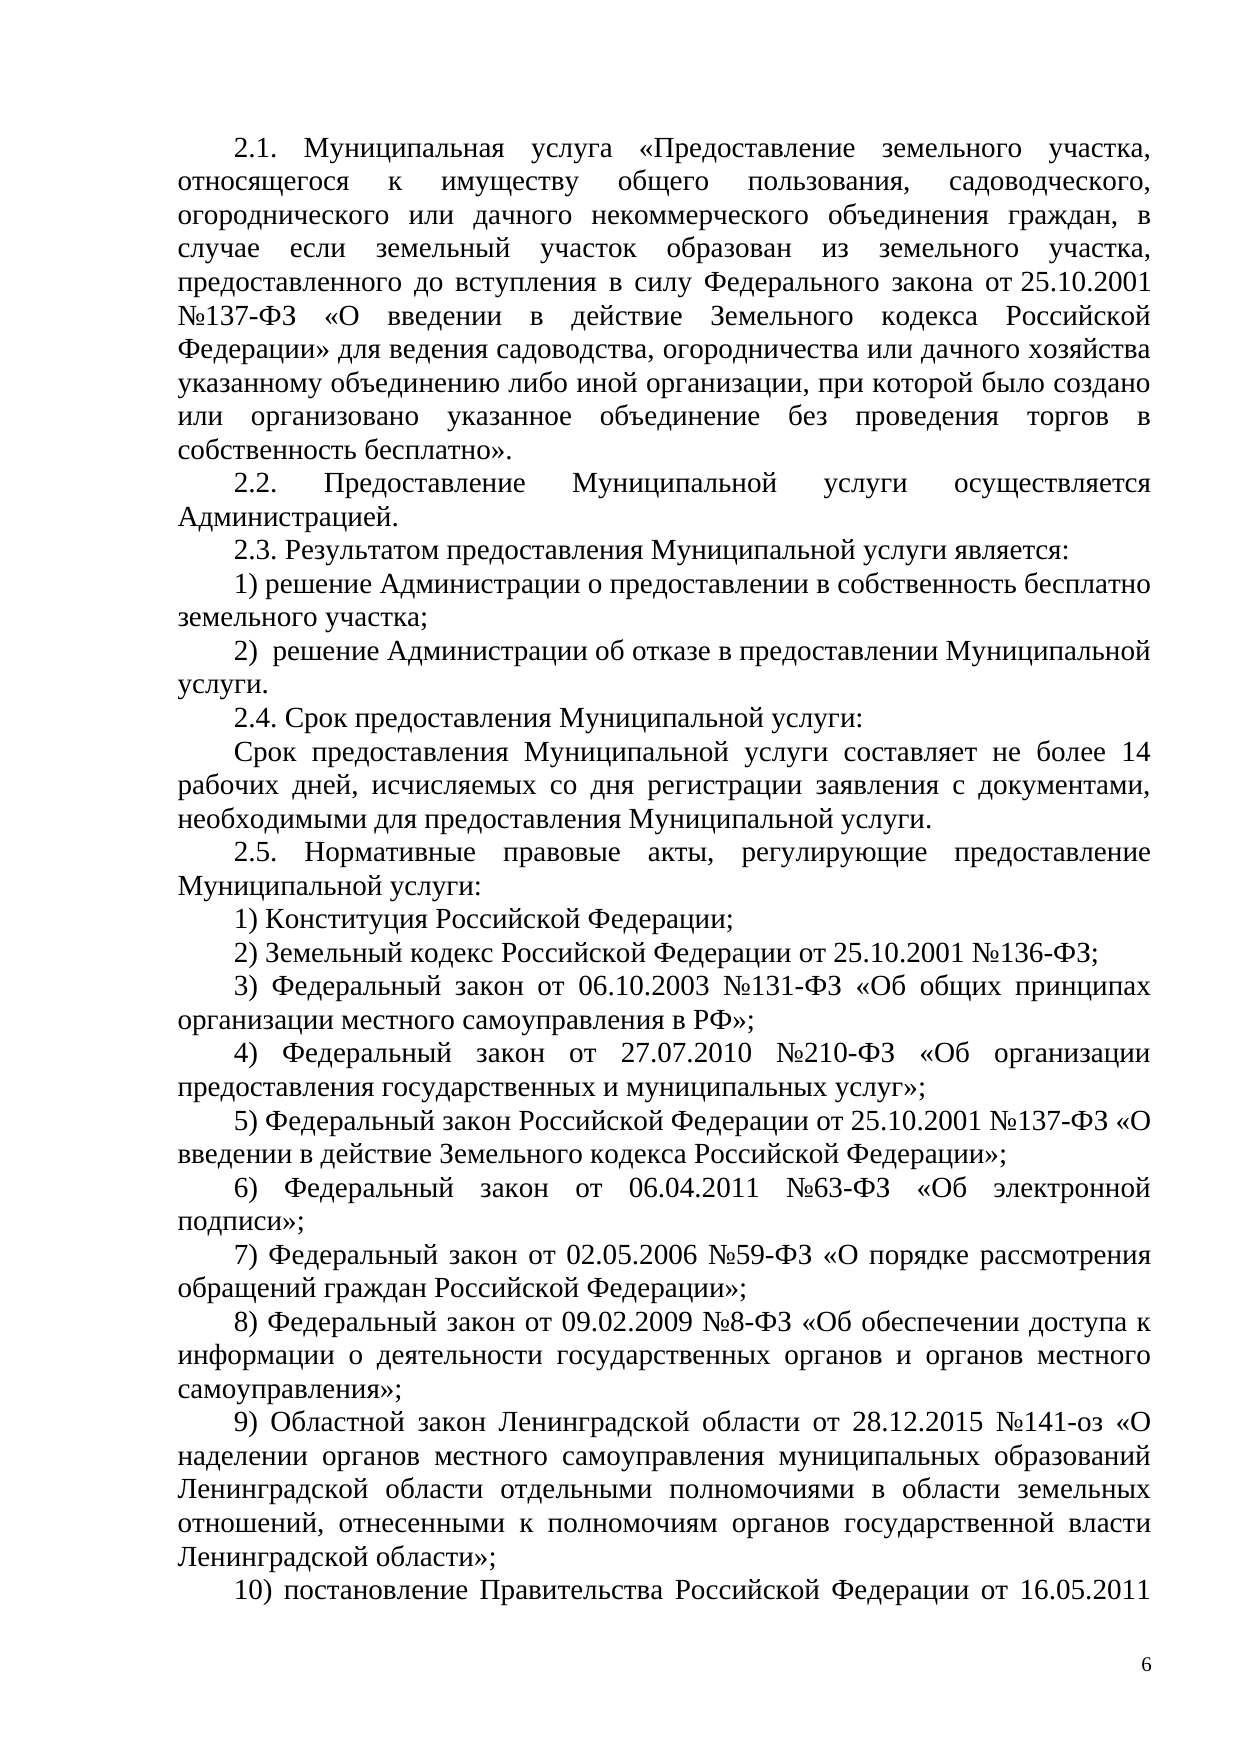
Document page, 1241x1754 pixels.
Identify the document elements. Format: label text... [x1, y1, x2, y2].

text 1) Конституция Российской Федерации; [177, 901, 1152, 935]
text 2.4. Срок предоставления Муниципальной услуги: [177, 700, 1152, 734]
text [177, 1572, 1152, 1606]
text 4) Федеральный закон от 27.07.2010 №210-ФЗ «Об организации предоставления государственных и муниципальных услуг»; [177, 1036, 1152, 1103]
text 2.3. Результатом предоставления Муниципальной услуги является: [177, 532, 1152, 566]
text 5) Федеральный закон Российской Федерации от 25.10.2001 №137-ФЗ «О введении в действие Земельного кодекса Российской Федерации»; [177, 1103, 1152, 1170]
text 1) решение Администрации о предоставлении в собственность бесплатно земельного участка; [177, 566, 1152, 633]
text 2.5. Нормативные правовые акты, регулирующие предоставление Муниципальной услуги: [177, 834, 1152, 901]
text 3) Федеральный закон от 06.10.2003 №131-ФЗ «Об общих принципах организации местного самоуправления в РФ»; [177, 968, 1152, 1036]
text 9) Областной закон Ленинградской области от 28.12.2015 №141-оз «О наделении органов местного самоуправления муниципальных образований Ленинградской области отдельными полномочиями в области земельных отношений, отнесенными к полномочиям органов государственной власти Ленинградской области»; [177, 1404, 1152, 1572]
text 2.2. Предоставление Муниципальной услуги осуществляется Администрацией. [177, 465, 1152, 532]
text 2.1. Муниципальная услуга «Предоставление земельного участка, относящегося к имуществу общего пользования, садоводческого, огороднического или дачного некоммерческого объединения граждан, в случае если земельный участок образован из земельного участка, предоставленного до вступления в силу Федерального закона от 25.10.2001 №137-ФЗ «О введении в действие Земельного кодекса Российской Федерации» для ведения садоводства, огородничества или дачного хозяйства указанному объединению либо иной организации, при которой было создано или организовано указанное объединение без проведения торгов в собственность бесплатно». [177, 130, 1152, 465]
text 7) Федеральный закон от 02.05.2006 №59-ФЗ «О порядке рассмотрения обращений граждан Российской Федерации»; [177, 1237, 1152, 1304]
text 2) решение Администрации об отказе в предоставлении Муниципальной услуги. [177, 633, 1152, 700]
text 8) Федеральный закон от 09.02.2009 №8-ФЗ «Об обеспечении доступа к информации о деятельности государственных органов и органов местного самоуправления»; [177, 1304, 1152, 1404]
text Срок предоставления Муниципальной услуги составляет не более 14 рабочих дней, исчисляемых со дня регистрации заявления с документами, необходимыми для предоставления Муниципальной услуги. [177, 734, 1152, 834]
text 2) Земельный кодекс Российской Федерации от 25.10.2001 №136-ФЗ; [177, 935, 1152, 968]
text 6) Федеральный закон от 06.04.2011 №63-ФЗ «Об электронной подписи»; [177, 1170, 1152, 1237]
